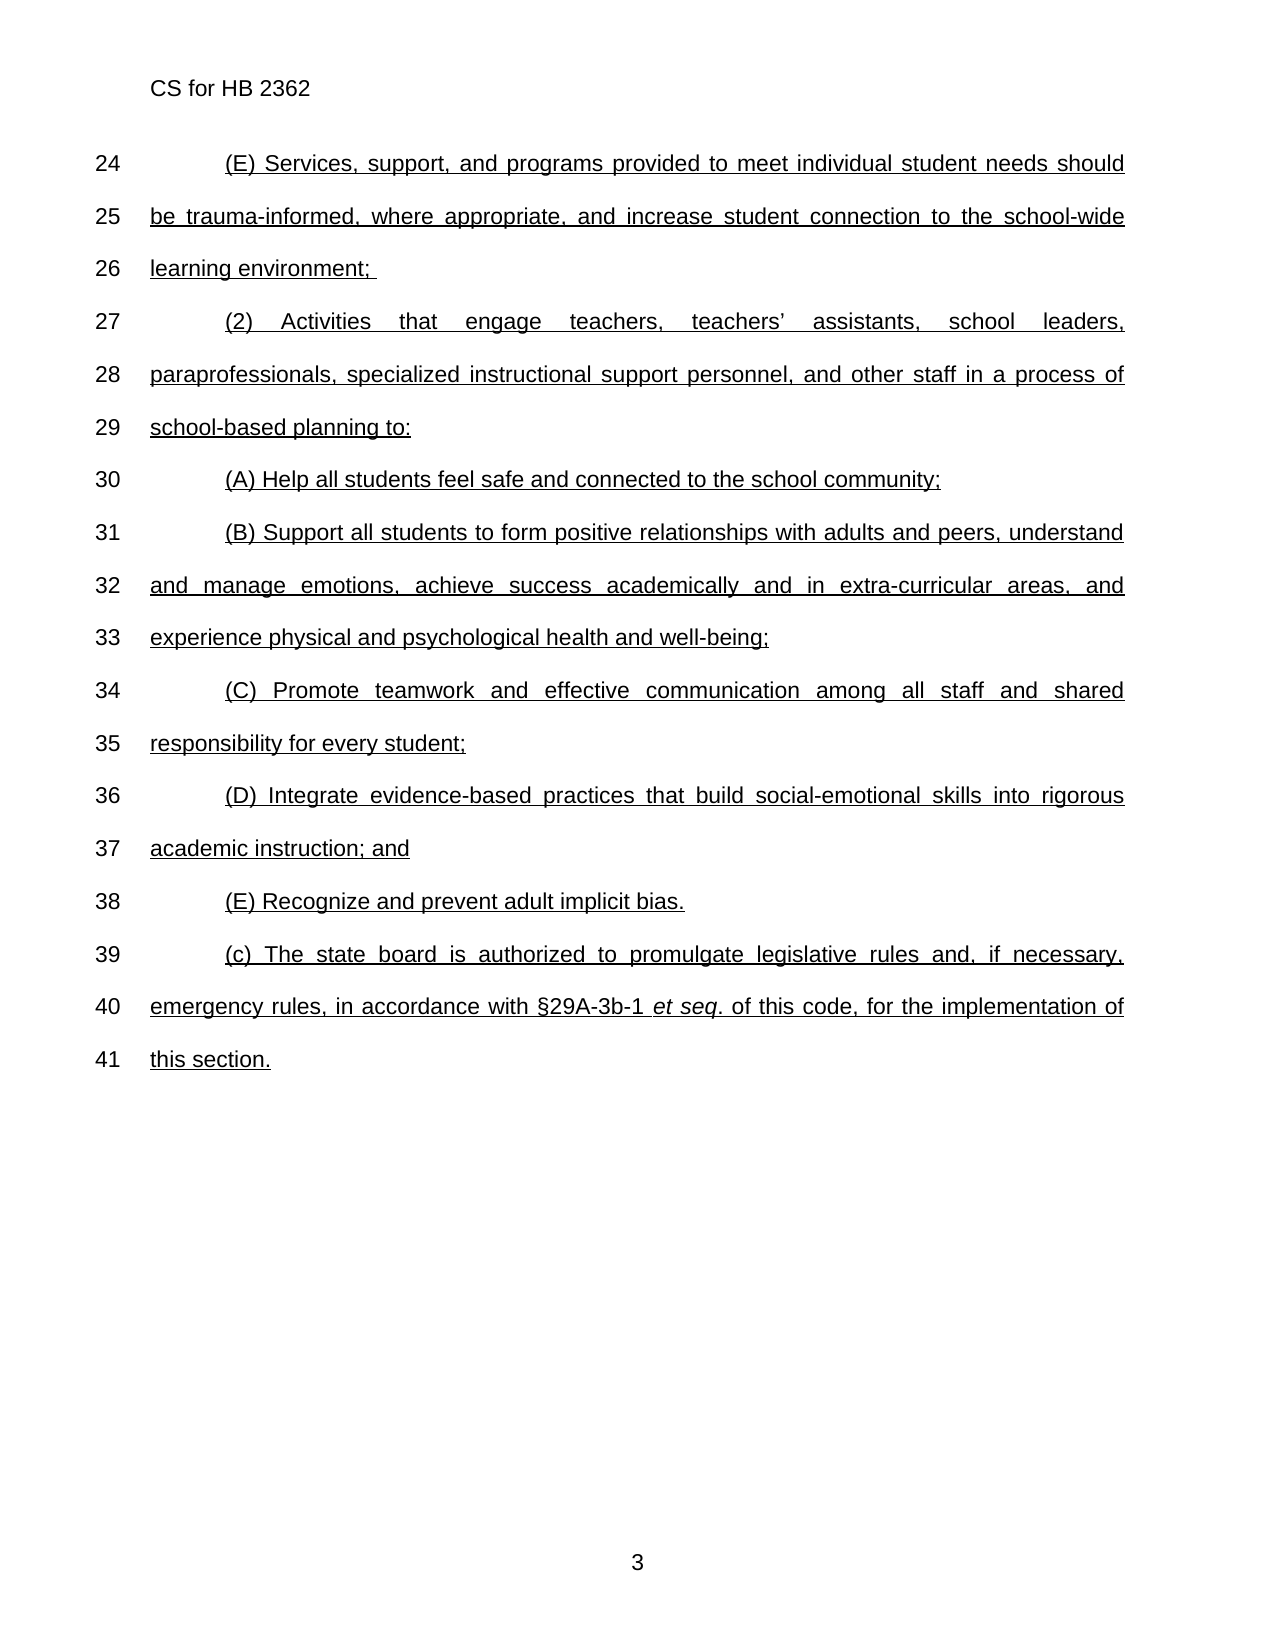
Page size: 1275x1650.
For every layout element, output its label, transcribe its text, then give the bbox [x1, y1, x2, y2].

text (E) Services, support, and programs provided to meet individual student needs should be trauma-informed, where appropriate, and increase student connection to the school-wide learning environment; [150, 150, 1125, 225]
text (E) Recognize and prevent adult implicit bias. [150, 888, 1125, 914]
text (B) Support all students to form positive relationships with adults and peers, understand and manage emotions, achieve success academically and in extra-curricular areas, and experience physical and psychological health and well-being; [150, 519, 1125, 594]
text (2) Activities that engage teachers, teachers’ assistants, school leaders, paraprofessionals, specialized instructional support personnel, and other staff in a process of school-based planning to: [150, 308, 1125, 384]
text (D) Integrate evidence-based practices that build social-emotional skills into rigorous academic instruction; and [150, 782, 1125, 862]
text (A) Help all students feel safe and connected to the school community; [150, 466, 1125, 493]
text (C) Promote teamwork and effective communication among all staff and shared responsibility for every student; [150, 677, 1125, 756]
text (B) Support all students to form positive relationships with adults and peers, understand and manage emotions, achieve success academically and in extra-curricular areas, and experience physical and psychological health and well-being; [150, 596, 1125, 651]
text (E) Services, support, and programs provided to meet individual student needs should be trauma-informed, where appropriate, and increase student connection to the school-wide learning environment; [150, 227, 1125, 282]
text (c) The state board is authorized to promulgate legislative rules and, if necessary, emergency rules, in accordance with §29A-3b-1 et seq. of this code, for the implementation of this section. [150, 941, 1125, 1072]
text (2) Activities that engage teachers, teachers’ assistants, school leaders, paraprofessionals, specialized instructional support personnel, and other staff in a process of school-based planning to: [150, 385, 1125, 440]
